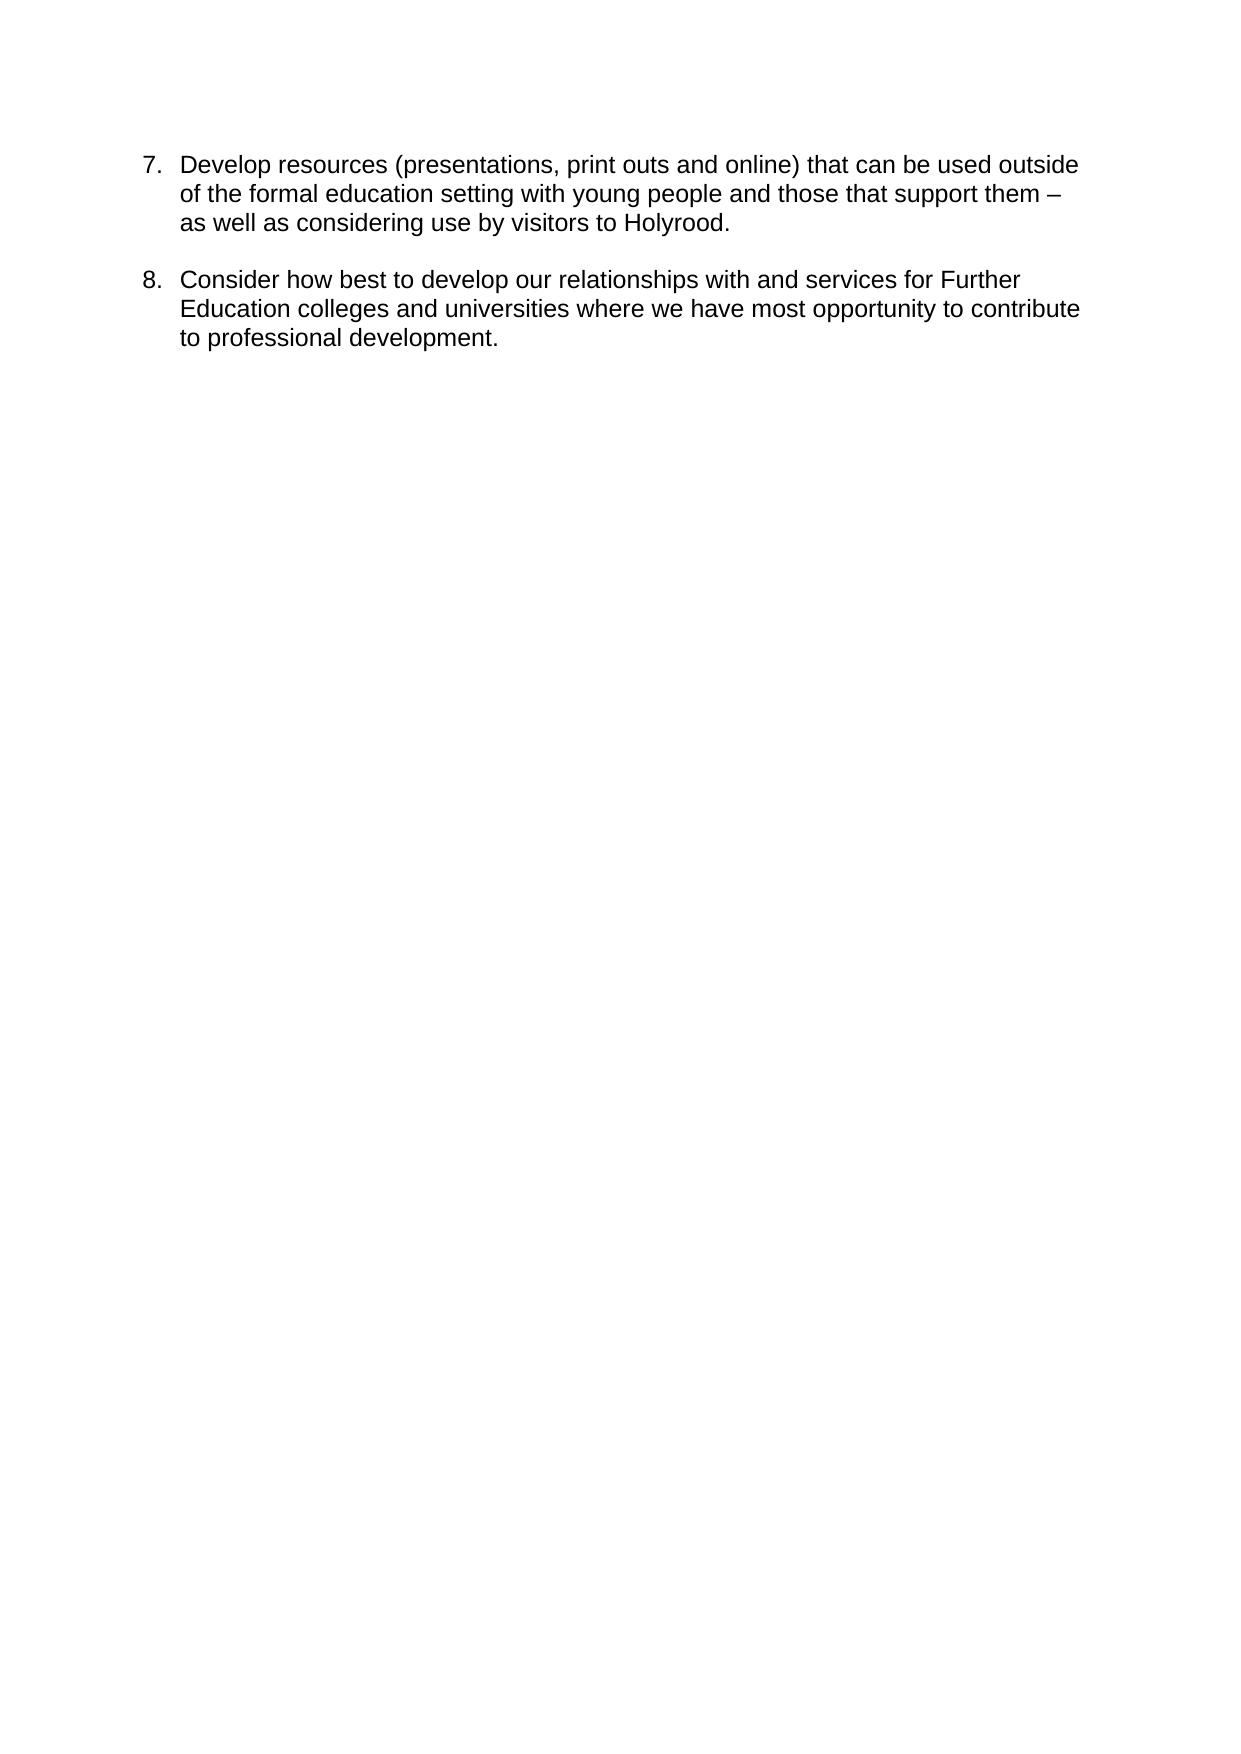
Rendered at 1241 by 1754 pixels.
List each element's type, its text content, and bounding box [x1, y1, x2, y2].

list Develop resources (presentations, print outs and online) that can be used outside of the formal education setting with young people and those that support them – as well as considering use by visitors to Holyrood. [142, 150, 1090, 236]
list Consider how best to develop our relationships with and services for Further Education colleges and universities where we have most opportunity to contribute to professional development. [142, 265, 1090, 351]
